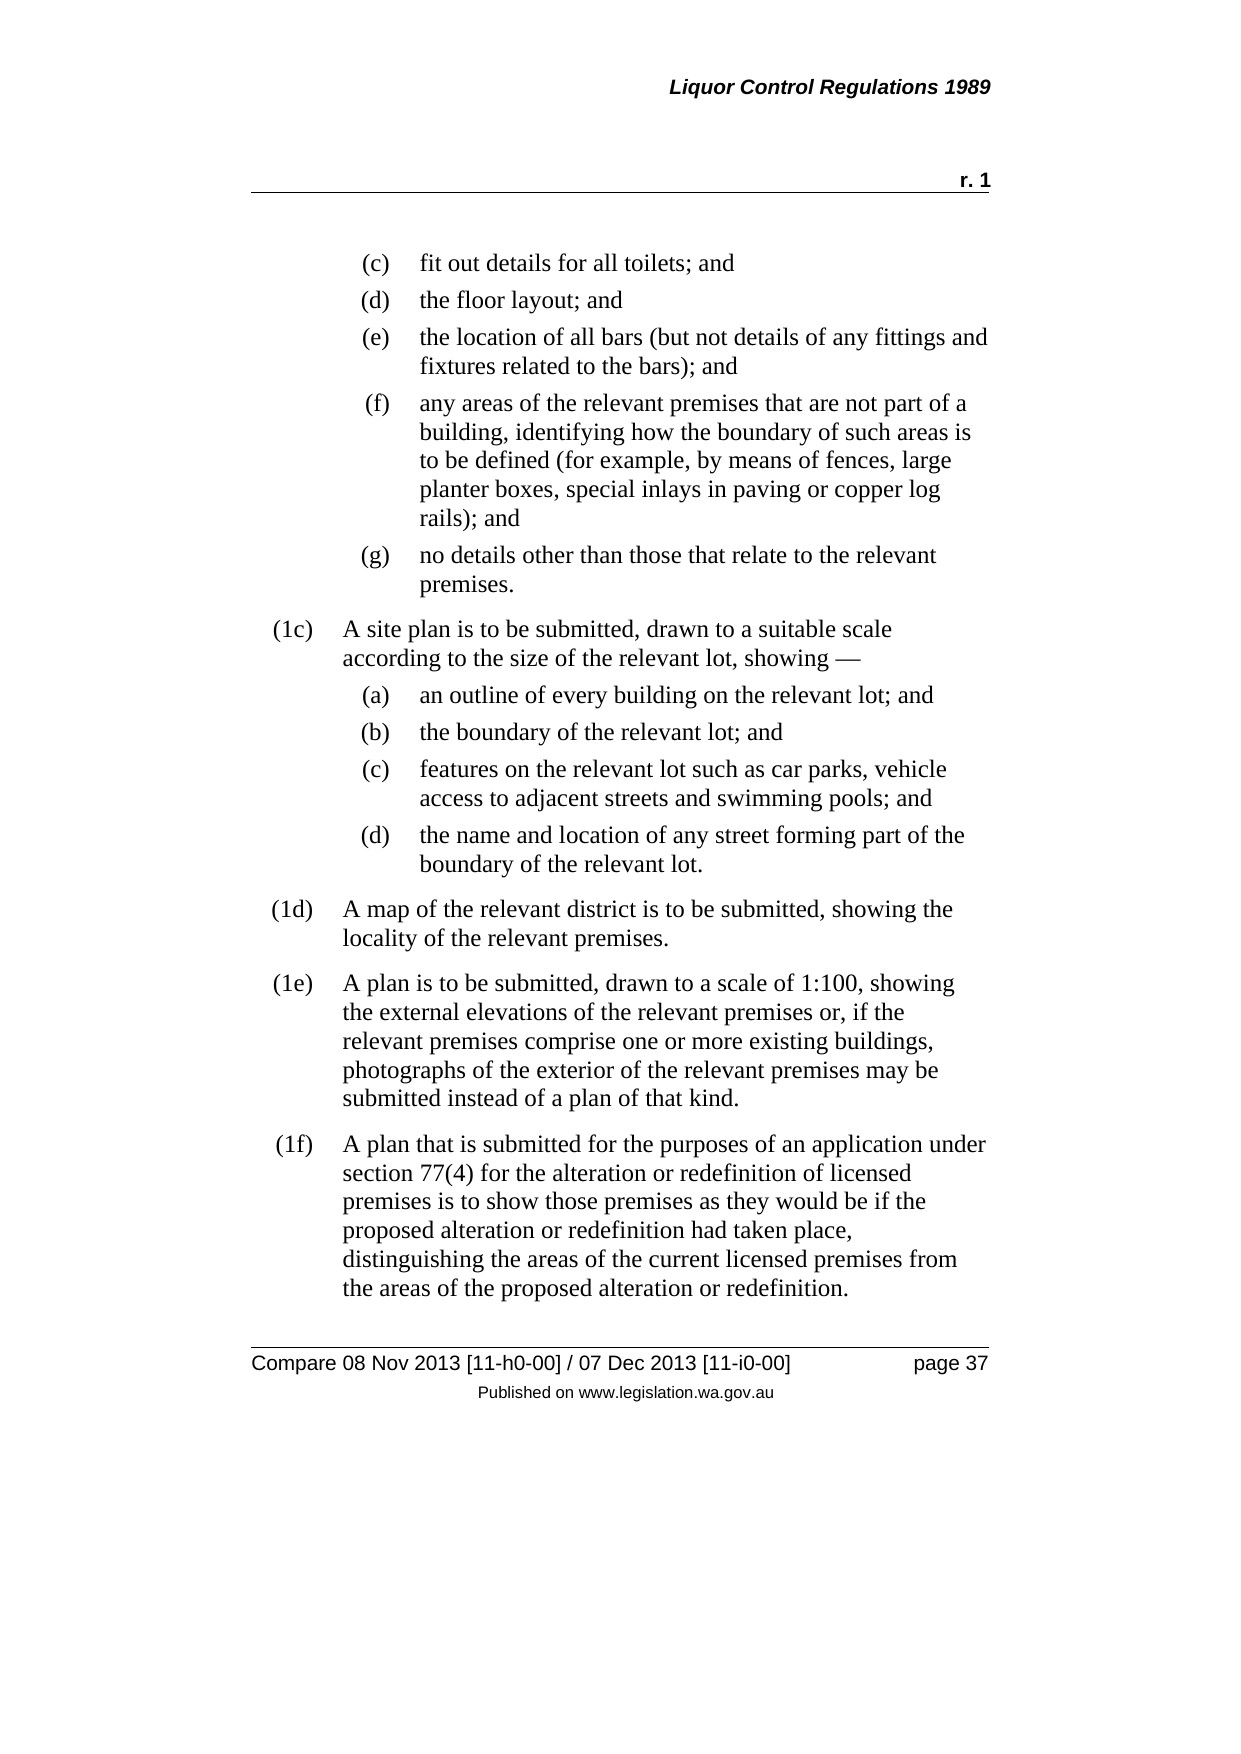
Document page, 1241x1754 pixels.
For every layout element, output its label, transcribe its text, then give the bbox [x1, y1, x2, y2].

text (c) features on the relevant lot such as car parks, vehicle access to adjacent streets and swimming pools; and [251, 754, 989, 812]
text (1d) A map of the relevant district is to be submitted, showing the locality of the relevant premises. [251, 894, 989, 952]
text (1c) A site plan is to be submitted, drawn to a suitable scale according to the size of the relevant lot, showing — [251, 614, 989, 672]
text (f) any areas of the relevant premises that are not part of a building, identifying how the boundary of such areas is to be defined (for example, by means of fences, large planter boxes, special inlays in paving or copper log rails); and [251, 388, 989, 532]
text (d) the name and location of any street forming part of the boundary of the relevant lot. [251, 820, 989, 878]
text (d) the floor layout; and [251, 285, 989, 314]
text (a) an outline of every building on the relevant lot; and [251, 680, 989, 709]
text (1e) A plan is to be submitted, drawn to a scale of 1:100, showing the external elevations of the relevant premises or, if the relevant premises comprise one or more existing buildings, photographs of the exterior of the relevant premises may be submitted instead of a plan of that kind. [251, 968, 989, 1112]
text (g) no details other than those that relate to the relevant premises. [251, 540, 989, 598]
text (e) the location of all bars (but not details of any fittings and fixtures related to the bars); and [251, 322, 989, 380]
text (b) the boundary of the relevant lot; and [251, 717, 989, 746]
text (1f) A plan that is submitted for the purposes of an application under section 77(4) for the alteration or redefinition of licensed premises is to show those premises as they would be if the proposed alteration or redefinition had taken place, distinguishing the areas of the current licensed premises from the areas of the proposed alteration or redefinition. [251, 1129, 989, 1301]
text (c) fit out details for all toilets; and [251, 248, 989, 277]
